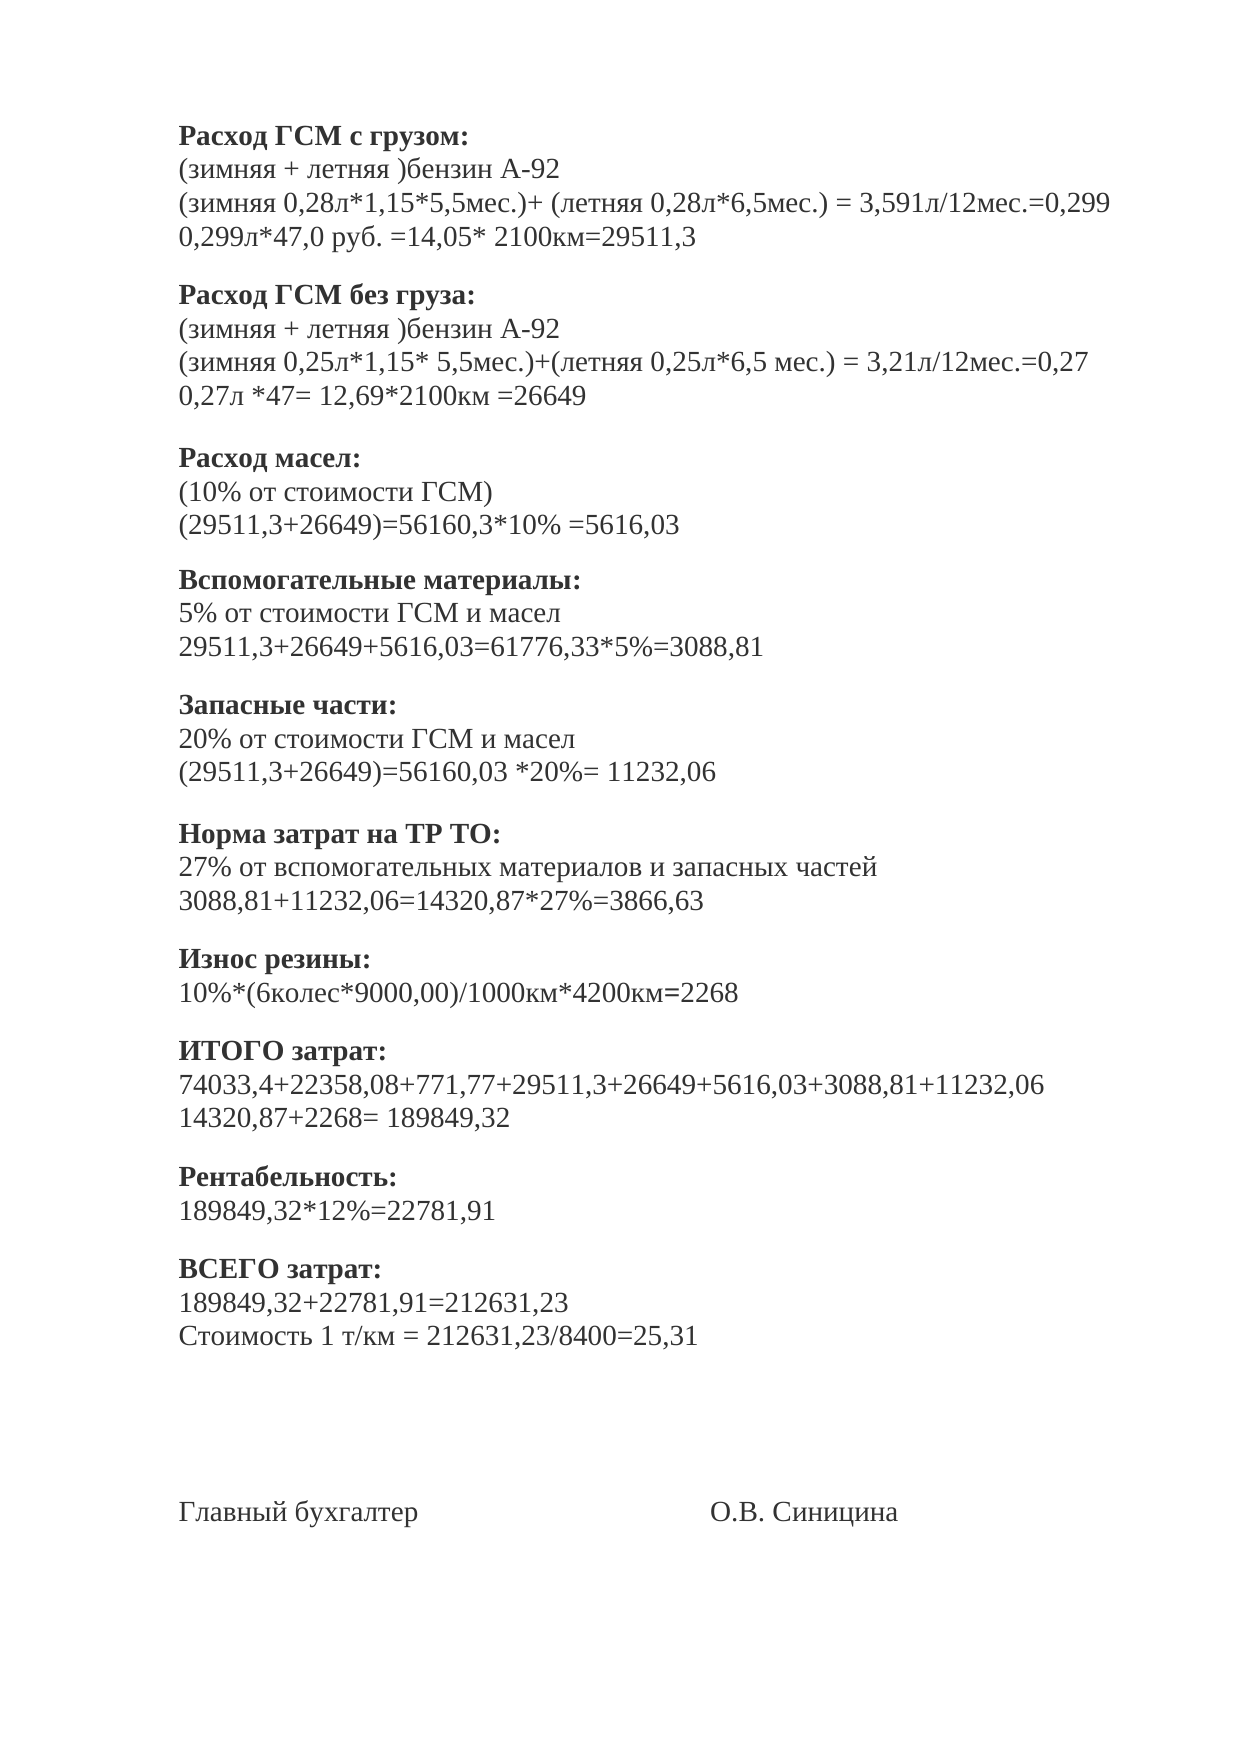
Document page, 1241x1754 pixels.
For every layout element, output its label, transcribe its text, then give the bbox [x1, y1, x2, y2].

text Главный бухгалтер О.В. Синицина [178, 1494, 1152, 1527]
text (зимняя 0,25л*1,15* 5,5мес.)+(летняя 0,25л*6,5 мес.) = 3,21л/12мес.=0,27 [178, 344, 1152, 378]
text (29511,3+26649)=56160,03 *20%= 11232,06 [178, 754, 1152, 788]
text Расход ГСМ без груза: [178, 277, 1152, 311]
text 14320,87+2268= 189849,32 [178, 1101, 1152, 1134]
text Износ резины: [178, 941, 1152, 975]
text 29511,3+26649+5616,03=61776,33*5%=3088,81 [178, 629, 1152, 662]
text 3088,81+11232,06=14320,87*27%=3866,63 [178, 883, 1152, 916]
text ИТОГО затрат: [178, 1033, 1152, 1067]
text Вспомогательные материалы: [178, 562, 1152, 595]
text (зимняя 0,28л*1,15*5,5мес.)+ (летняя 0,28л*6,5мес.) = 3,591л/12мес.=0,299 [178, 185, 1152, 219]
text 74033,4+22358,08+771,77+29511,3+26649+5616,03+3088,81+11232,06 [178, 1067, 1152, 1101]
text Рентабельность: [178, 1159, 1152, 1193]
text 0,27л *47= 12,69*2100км =26649 [178, 378, 1152, 411]
text 189849,32+22781,91=212631,23 [178, 1285, 1152, 1318]
text Запасные части: [178, 687, 1152, 721]
text 20% от стоимости ГСМ и масел [178, 721, 1152, 754]
text 189849,32*12%=22781,91 [178, 1193, 1152, 1226]
text 27% от вспомогательных материалов и запасных частей [178, 849, 1152, 883]
text 0,299л*47,0 руб. =14,05* 2100км=29511,3 [178, 219, 1152, 252]
text (зимняя + летняя )бензин А-92 [178, 311, 1152, 344]
text 5% от стоимости ГСМ и масел [178, 595, 1152, 629]
text (10% от стоимости ГСМ) [178, 474, 1152, 507]
text Расход ГСМ с грузом: [178, 118, 1152, 152]
text Расход масел: [178, 440, 1152, 474]
text (зимняя + летняя )бензин А-92 [178, 152, 1152, 185]
text (29511,3+26649)=56160,3*10% =5616,03 [178, 507, 1152, 541]
text Стоимость 1 т/км = 212631,23/8400=25,31 [178, 1318, 1152, 1352]
text 10%*(6колес*9000,00)/1000км*4200км=2268 [178, 975, 1152, 1008]
text ВСЕГО затрат: [178, 1251, 1152, 1285]
text Норма затрат на ТР ТО: [178, 816, 1152, 849]
